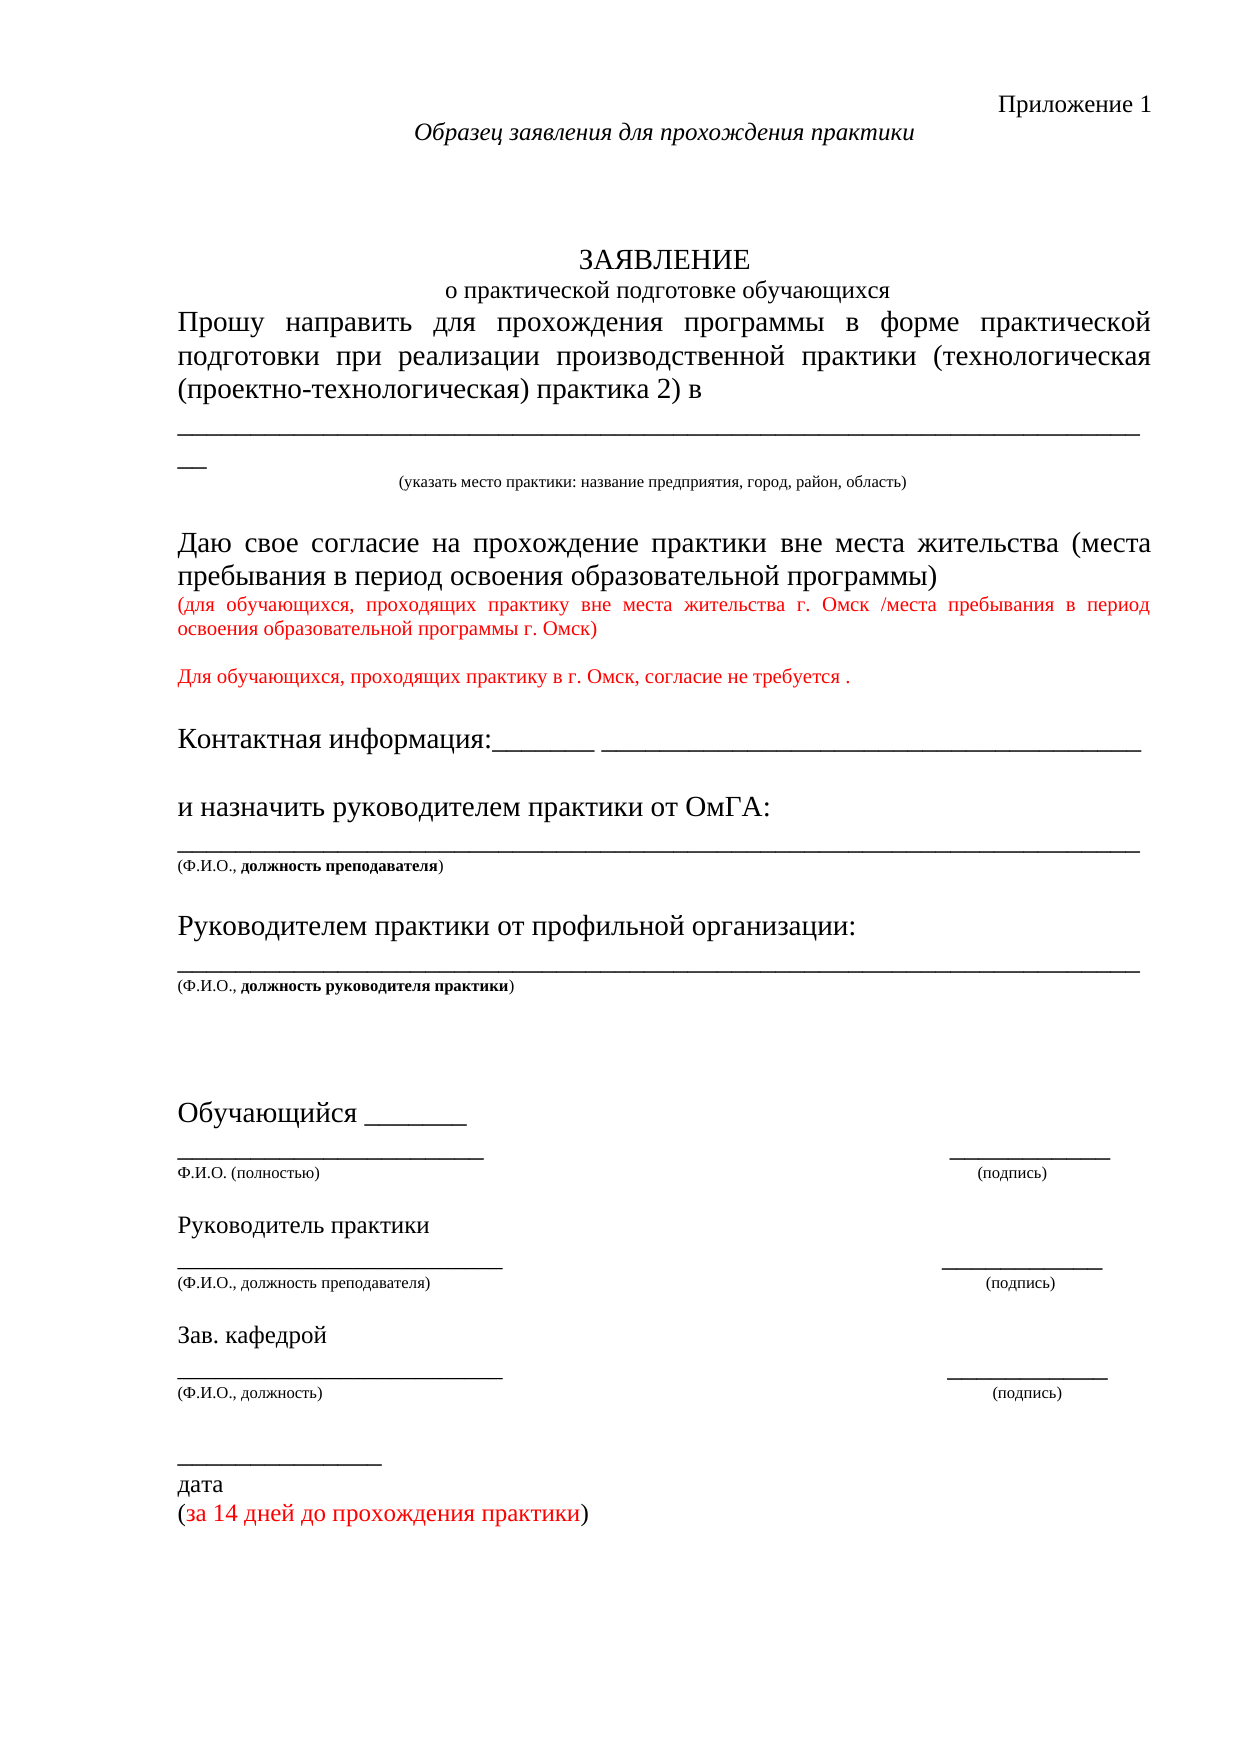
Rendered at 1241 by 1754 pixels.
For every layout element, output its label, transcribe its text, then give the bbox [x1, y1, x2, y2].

text ____________________________________________________________________ [177, 405, 1152, 472]
text ЗАЯВЛЕНИЕ [177, 242, 1152, 276]
text __________________________________________________________________ [177, 822, 1152, 856]
text Обучающийся _______ [177, 1095, 1152, 1129]
text Даю свое согласие на прохождение практики вне места жительства (места пребывания в период освоения образовательной программы) [177, 525, 1152, 592]
text Образец заявления для прохождения практики [177, 117, 1152, 146]
text (Ф.И.О., должность преподавателя) (подпись) [177, 1273, 1152, 1292]
text Руководитель практики [177, 1210, 1152, 1239]
text __________________________________________________________________ [177, 942, 1152, 976]
text (за 14 дней до прохождения практики) [177, 1498, 1152, 1527]
text Прошу направить для прохождения программы в форме практической подготовки при реализации производственной практики (технологическая (проектно-технологическая) практика 2) в [177, 304, 1152, 405]
text Зав. кафедрой [177, 1321, 1152, 1349]
text Контактная информация:_______ _____________________________________ [177, 722, 1152, 755]
text (Ф.И.О., должность) (подпись) [177, 1383, 1152, 1402]
text ______________ [177, 1436, 1152, 1469]
text Приложение 1 [177, 89, 1152, 117]
text Для обучающихся, проходящих практику в г. Омск, согласие не требуется . [177, 664, 1152, 688]
text Руководителем практики от профильной организации: [177, 908, 1152, 942]
text (Ф.И.О., должность руководителя практики) [177, 976, 1152, 995]
text (для обучающихся, проходящих практику вне места жительства г. Омск /места пребывания в период освоения образовательной программы г. Омск) [177, 592, 1152, 640]
text Ф.И.О. (полностью) (подпись) [177, 1162, 1152, 1182]
text _____________________ ___________ [177, 1129, 1152, 1162]
text дата [177, 1469, 1152, 1498]
text о практической подготовке обучающихся [177, 276, 1152, 304]
text и назначить руководителем практики от ОмГА: [177, 789, 1152, 822]
text __________________________ ___________ [177, 1349, 1152, 1383]
text (указать место практики: название предприятия, город, район, область) [177, 472, 1152, 491]
text __________________________ ___________ [177, 1239, 1152, 1273]
text (Ф.И.О., должность преподавателя) [177, 856, 1152, 875]
